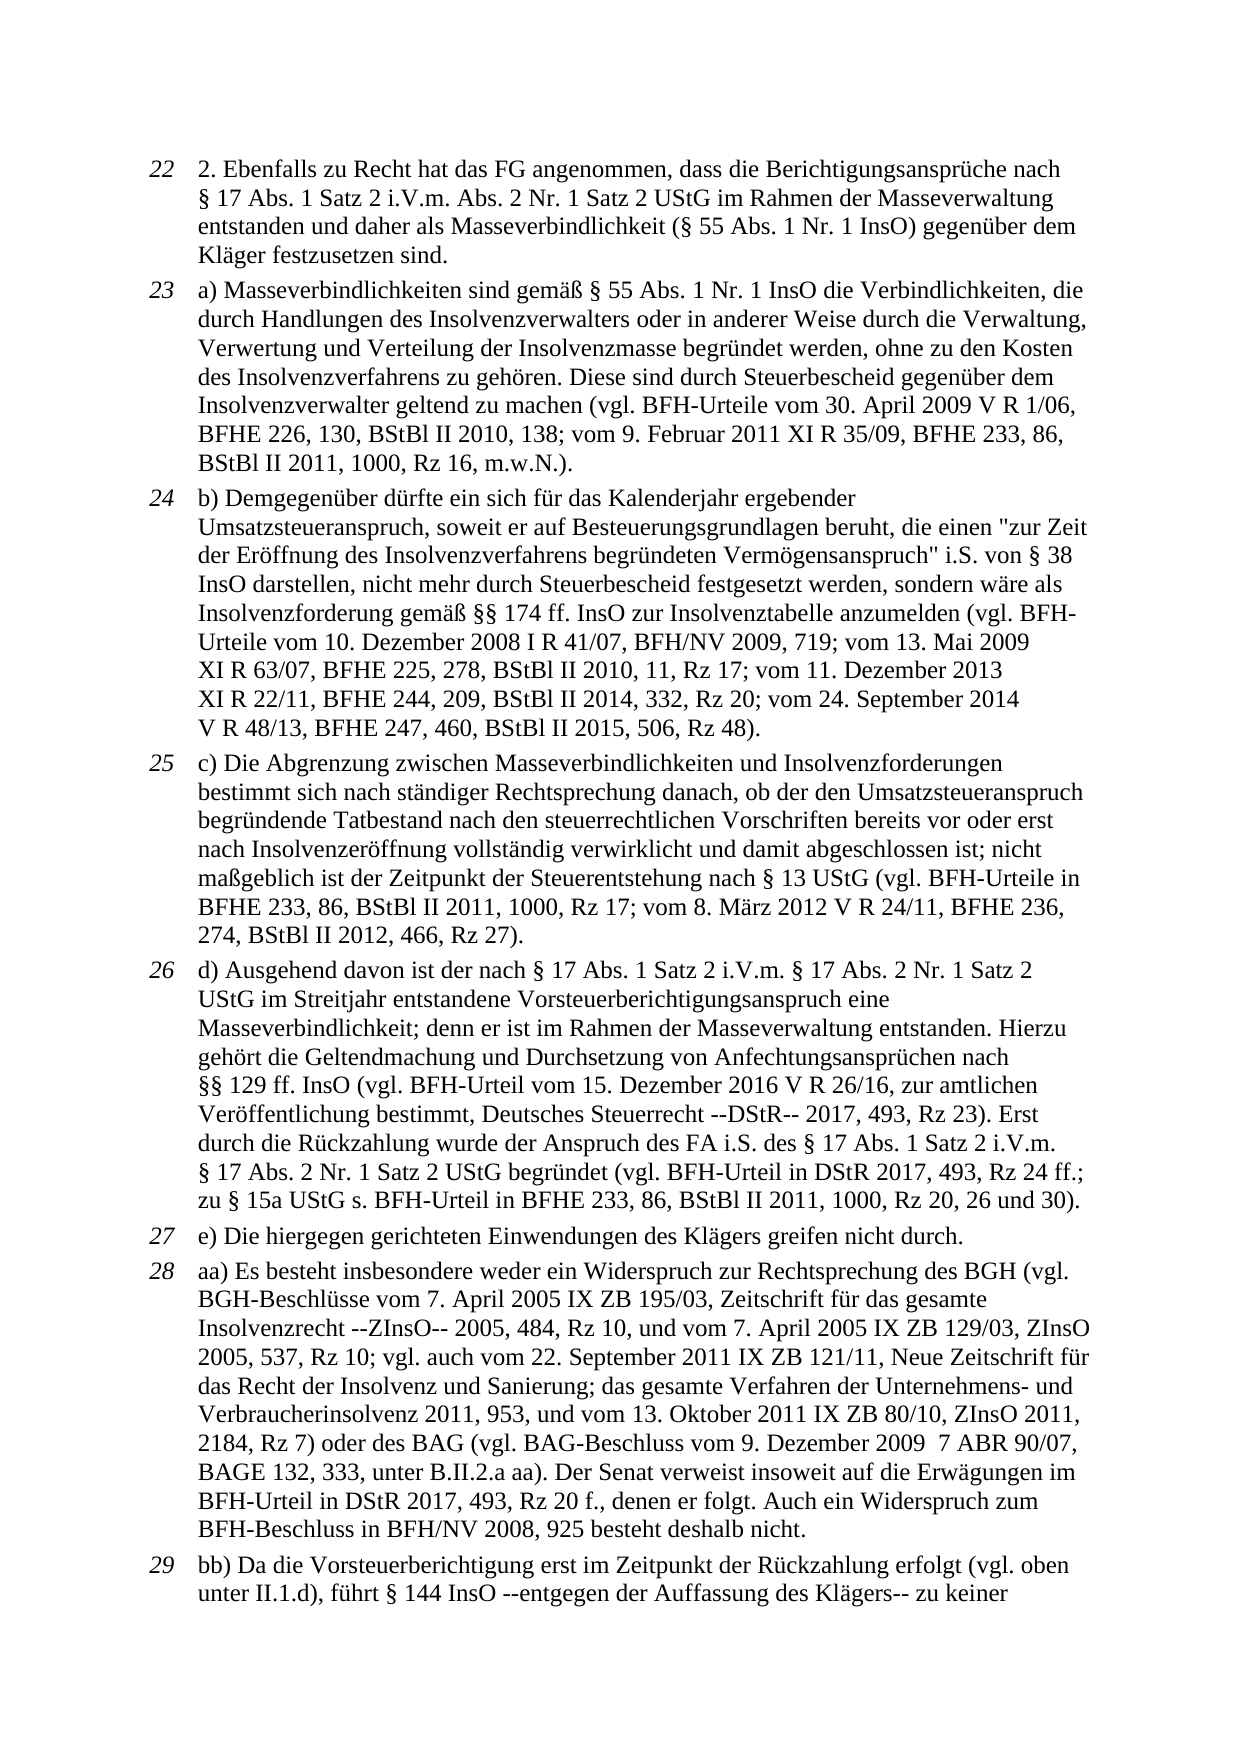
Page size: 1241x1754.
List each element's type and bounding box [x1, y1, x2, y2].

table_cell [195, 953, 1100, 1218]
table_cell [195, 480, 1100, 745]
table_cell [146, 1547, 194, 1610]
table_cell [146, 272, 194, 480]
table_cell [195, 1218, 1100, 1253]
table_cell [195, 272, 1100, 480]
table_cell [195, 1253, 1100, 1547]
table_cell [146, 1218, 194, 1253]
table_cell [146, 151, 194, 272]
table_cell [195, 745, 1100, 952]
table_cell [146, 745, 194, 952]
table_cell [195, 1547, 1100, 1610]
table_cell [146, 953, 194, 1218]
table_cell [146, 480, 194, 745]
table_cell [146, 1253, 194, 1547]
table_cell [195, 151, 1100, 272]
